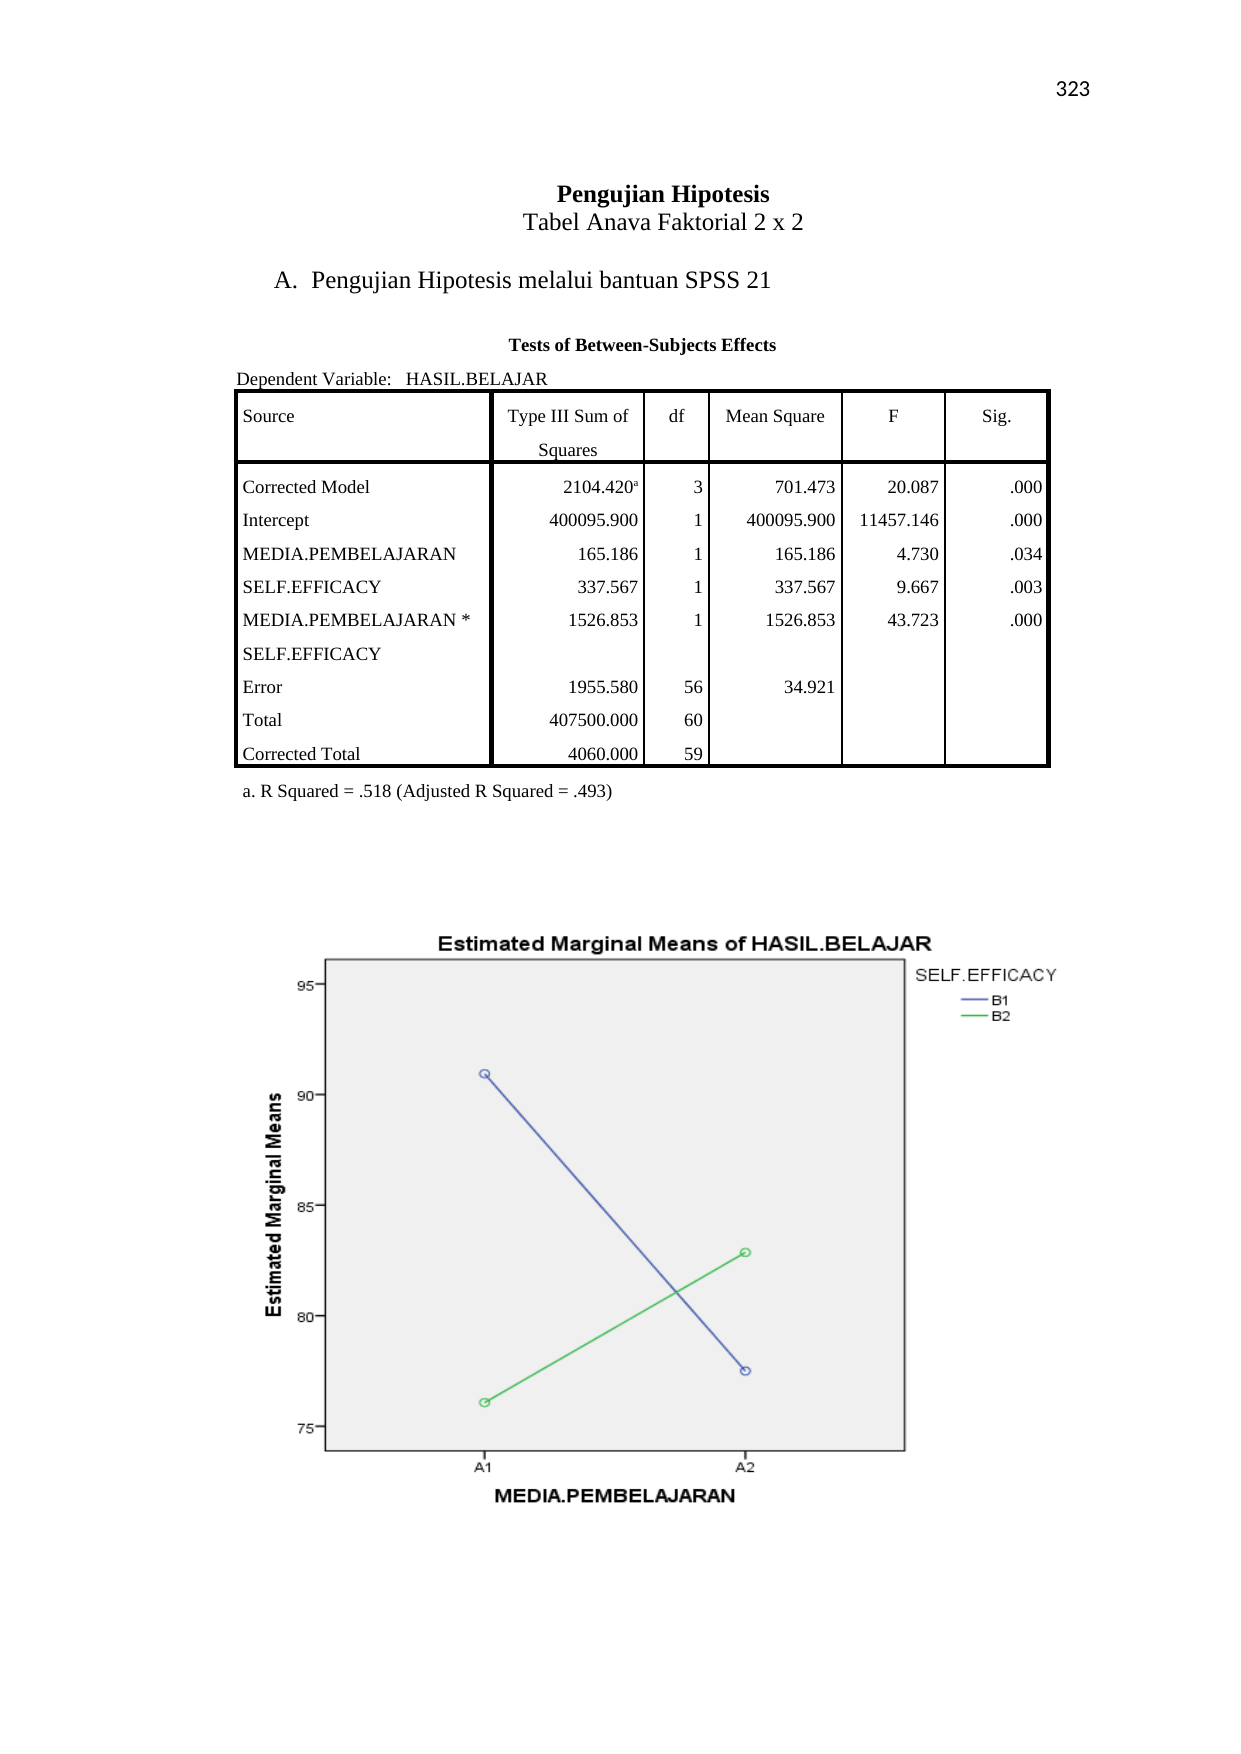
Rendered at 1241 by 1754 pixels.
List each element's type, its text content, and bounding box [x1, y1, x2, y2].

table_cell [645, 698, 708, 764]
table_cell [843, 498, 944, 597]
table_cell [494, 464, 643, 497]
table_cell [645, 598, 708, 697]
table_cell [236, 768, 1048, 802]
text Pengujian Hipotesis [236, 179, 1090, 207]
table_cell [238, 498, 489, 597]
text Tabel Anava Faktorial 2 x 2 [236, 207, 1090, 236]
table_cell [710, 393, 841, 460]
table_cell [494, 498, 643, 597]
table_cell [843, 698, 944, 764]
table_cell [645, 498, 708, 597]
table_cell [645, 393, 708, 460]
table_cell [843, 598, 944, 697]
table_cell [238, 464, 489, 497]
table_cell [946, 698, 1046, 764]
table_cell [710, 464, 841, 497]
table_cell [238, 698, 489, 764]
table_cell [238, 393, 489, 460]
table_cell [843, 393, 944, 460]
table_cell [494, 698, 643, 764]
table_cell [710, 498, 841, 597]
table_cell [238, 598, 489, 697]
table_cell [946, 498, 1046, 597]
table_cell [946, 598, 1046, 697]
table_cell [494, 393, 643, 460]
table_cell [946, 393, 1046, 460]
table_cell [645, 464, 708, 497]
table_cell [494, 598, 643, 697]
list Pengujian Hipotesis melalui bantuan SPSS 21 [274, 265, 1090, 294]
picture [243, 917, 1121, 1518]
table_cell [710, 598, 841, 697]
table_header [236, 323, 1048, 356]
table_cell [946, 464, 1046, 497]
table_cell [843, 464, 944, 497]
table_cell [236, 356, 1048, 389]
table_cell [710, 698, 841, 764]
